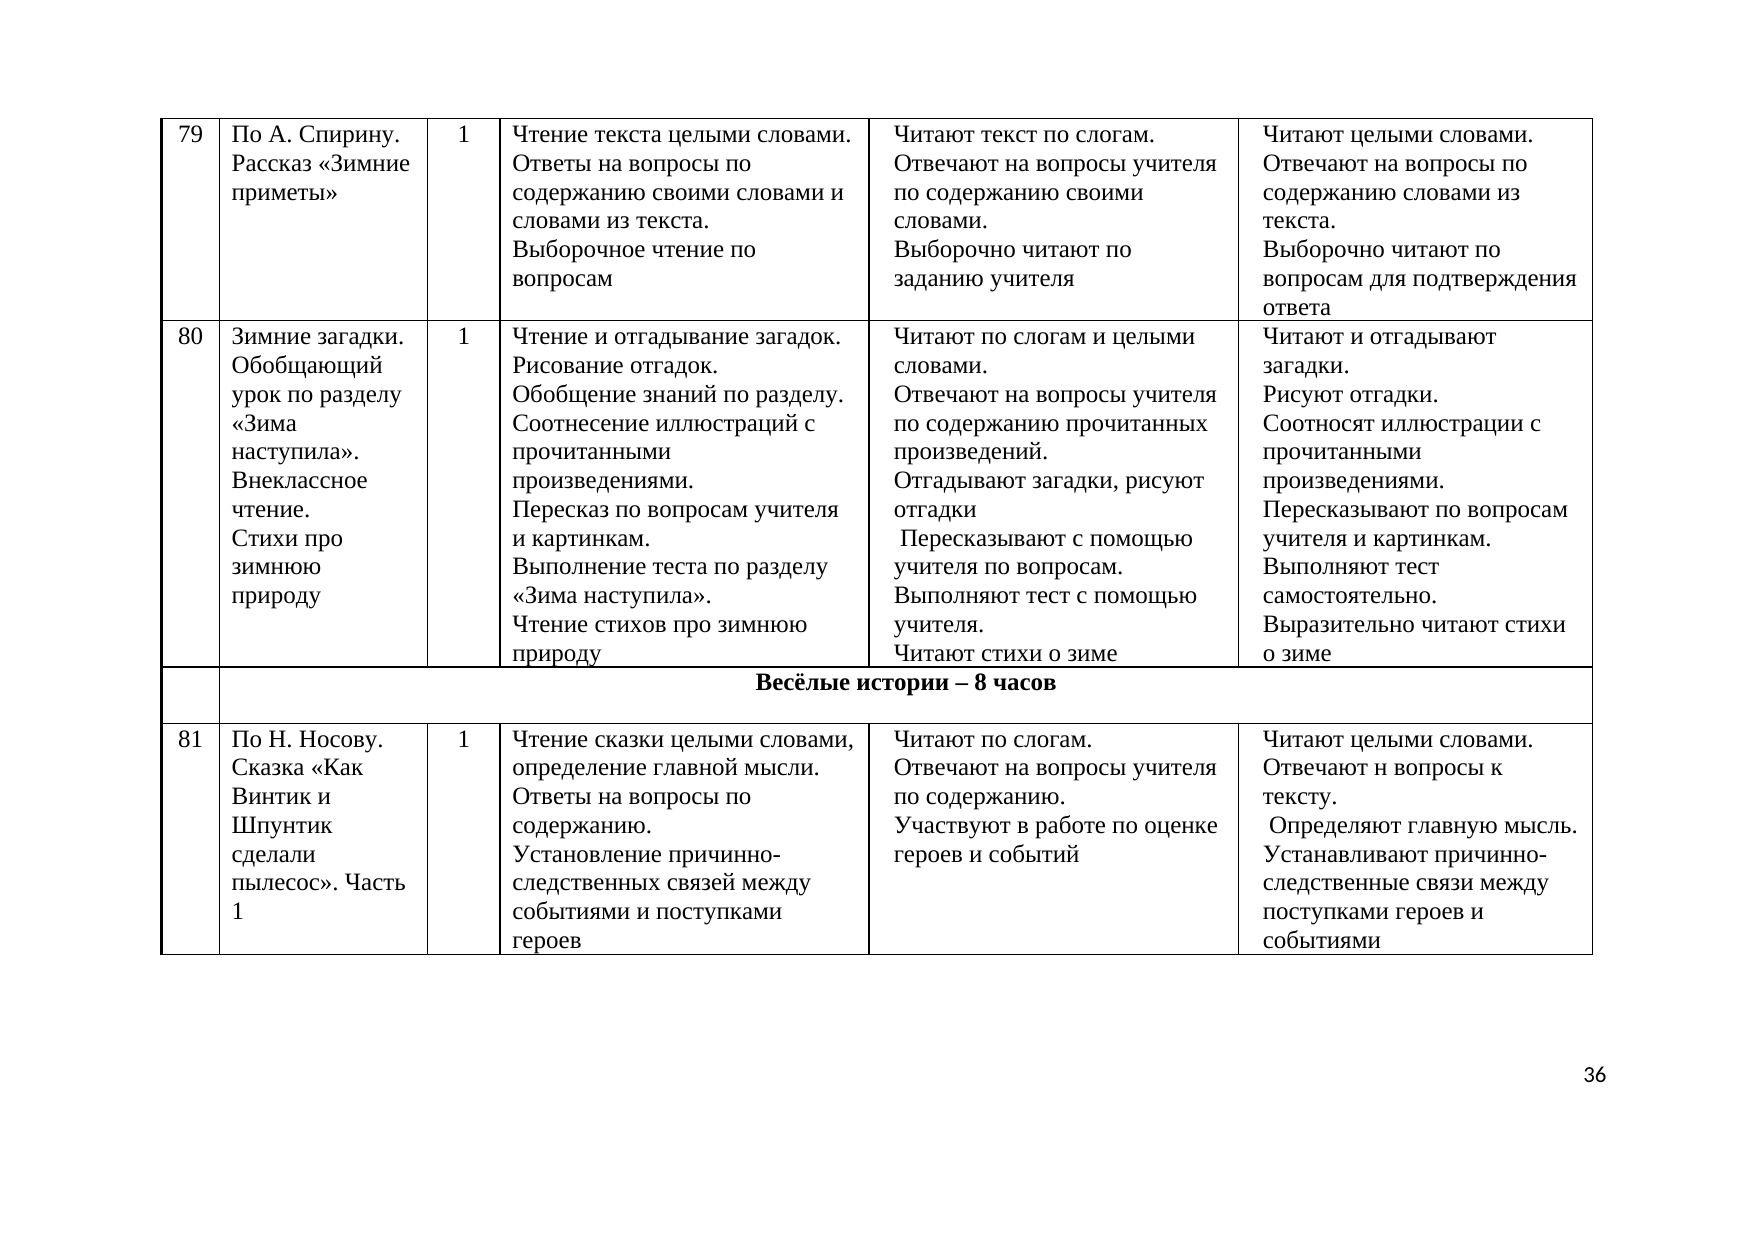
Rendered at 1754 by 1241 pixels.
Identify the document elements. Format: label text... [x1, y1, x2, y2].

table_cell Читают по слогам. Отвечают на вопросы учителя по содержанию. Участвуют в работе по оценке героев и событий [870, 724, 1238, 954]
table_cell Читают целыми словами. Отвечают н вопросы к тексту. Определяют главную мысль. Устанавливают причинно-следственные связи между поступками героев и событиями [1239, 724, 1592, 954]
table_header 79 [163, 119, 219, 320]
table_header 1 [428, 119, 499, 320]
table_header Чтение текста целыми словами. Ответы на вопросы по содержанию своими словами и словами из текста. Выборочное чтение по вопросам [501, 119, 868, 320]
table_cell Чтение сказки целыми словами, определение главной мысли. Ответы на вопросы по содержанию. Установление причинно-следственных связей между событиями и поступками героев [501, 724, 868, 954]
table_cell 1 [428, 321, 499, 666]
table_cell Читают по слогам и целыми словами. Отвечают на вопросы учителя по содержанию прочитанных произведений. Отгадывают загадки, рисуют отгадки Пересказывают с помощью учителя по вопросам. Выполняют тест с помощью учителя. Читают стихи о зиме [870, 321, 1238, 666]
table_cell Чтение и отгадывание загадок. Рисование отгадок. Обобщение знаний по разделу. Соотнесение иллюстраций с прочитанными произведениями. Пересказ по вопросам учителя и картинкам. Выполнение теста по разделу «Зима наступила». Чтение стихов про зимнюю природу [501, 321, 868, 666]
table_cell 1 [428, 724, 499, 954]
table_cell Читают и отгадывают загадки. Рисуют отгадки. Соотносят иллюстрации с прочитанными произведениями. Пересказывают по вопросам учителя и картинкам. Выполняют тест самостоятельно. Выразительно читают стихи о зиме [1239, 321, 1592, 666]
table_header По А. Спирину. Рассказ «Зимние приметы» [220, 119, 427, 320]
table_cell 80 [163, 321, 219, 666]
table_cell 81 [163, 724, 219, 954]
table_cell По Н. Носову. Сказка «Как Винтик и Шпунтик сделали пылесос». Часть 1 [220, 724, 427, 954]
table_header Читают целыми словами. Отвечают на вопросы по содержанию словами из текста. Выборочно читают по вопросам для подтверждения ответа [1239, 119, 1592, 320]
table_header Читают текст по слогам. Отвечают на вопросы учителя по содержанию своими словами. Выборочно читают по заданию учителя [870, 119, 1238, 320]
table_cell [163, 668, 219, 723]
table_cell Весёлые истории – 8 часов [220, 668, 1592, 723]
table_cell Зимние загадки. Обобщающий урок по разделу «Зима наступила». Внеклассное чтение. Стихи про зимнюю природу [220, 321, 427, 666]
